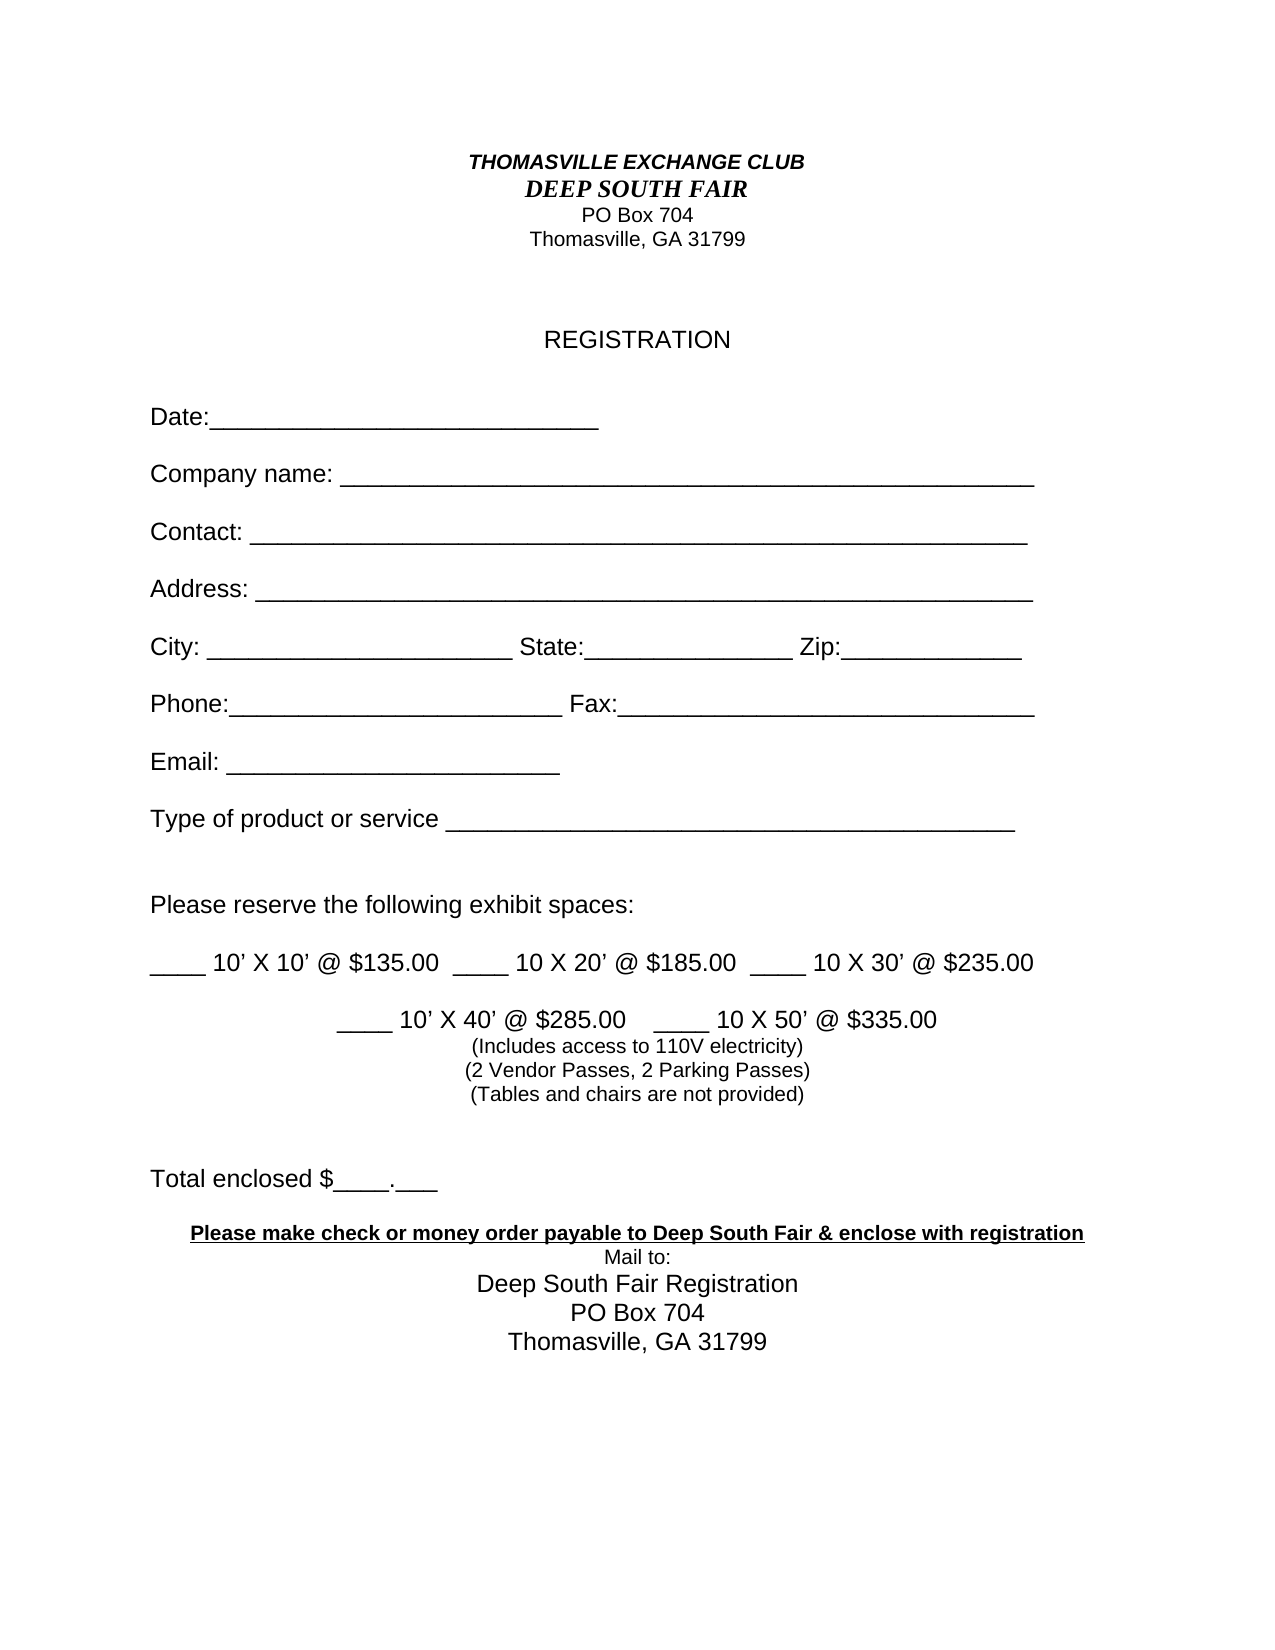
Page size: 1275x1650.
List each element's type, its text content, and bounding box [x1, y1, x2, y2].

text Phone:________________________ Fax:______________________________ [150, 689, 1125, 718]
text REGISTRATION [150, 325, 1125, 354]
text Address: ________________________________________________________ [150, 574, 1125, 603]
text Thomasville, GA 31799 [150, 1327, 1125, 1355]
text Contact: ________________________________________________________ [150, 517, 1125, 546]
text Company name: __________________________________________________ [150, 459, 1125, 488]
text DEEP SOUTH FAIR [150, 174, 1125, 203]
text Date:____________________________ [150, 402, 1125, 431]
text Please reserve the following exhibit spaces: [150, 891, 1125, 919]
text (Includes access to 110V electricity) [150, 1034, 1125, 1058]
text Email: ________________________ [150, 747, 1125, 776]
text ____ 10’ X 10’ @ $135.00 ____ 10 X 20’ @ $185.00 ____ 10 X 30’ @ $235.00 [150, 948, 1125, 977]
text Deep South Fair Registration [150, 1269, 1125, 1298]
text ____ 10’ X 40’ @ $285.00 ____ 10 X 50’ @ $335.00 [150, 1006, 1125, 1034]
text Thomasville, GA 31799 [150, 227, 1125, 251]
text PO Box 704 [150, 1298, 1125, 1327]
text (Tables and chairs are not provided) [150, 1082, 1125, 1106]
text (2 , 2 ) [150, 1058, 1125, 1082]
text Mail to: [150, 1245, 1125, 1269]
text City: State:_______________ Zip:_____________ [150, 632, 1125, 661]
text Total enclosed $____.___ [150, 1164, 1125, 1192]
text THOMASVILLE EXCHANGE CLUB [150, 150, 1125, 174]
text PO Box 704 [150, 203, 1125, 227]
text Please make check or money order payable to Fair & enclose with registration [150, 1221, 1125, 1245]
text Type of product or service _________________________________________ [150, 804, 1125, 833]
